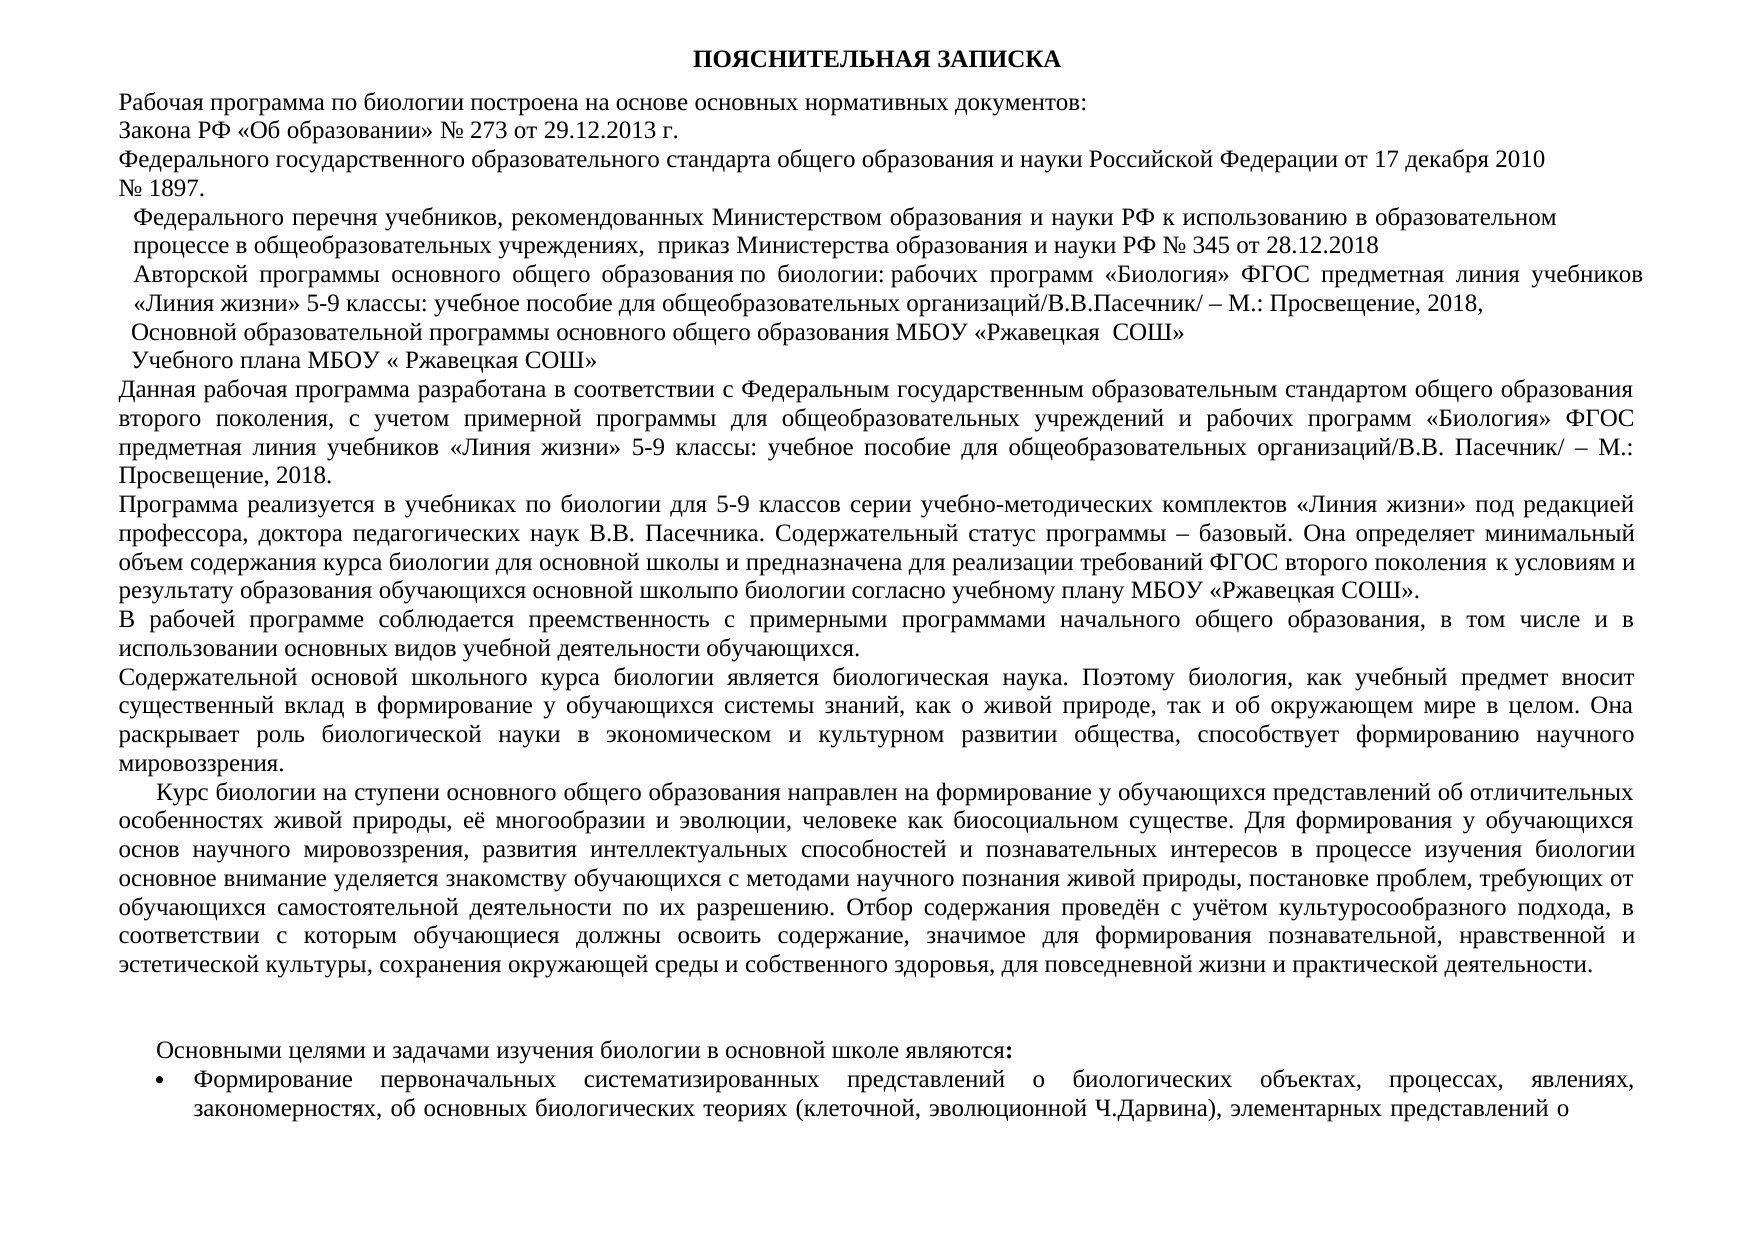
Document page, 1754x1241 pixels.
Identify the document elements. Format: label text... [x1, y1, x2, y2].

text Основными целями и задачами изучения биологии в основной школе являются: [156, 1036, 1666, 1064]
text Содержательной основой школьного курса биологии является биологическая наука. Поэтому биология, как учебный предмет вносит существенный вклад в формирование у обучающихся системы знаний, как о живой природе, так и об окружающем мире в целом. Она раскрывает роль биологической науки в экономическом и культурном развитии общества, способствует формированию научного мировоззрения. [118, 662, 1635, 777]
text Федерального государственного образовательного стандарта общего образования и науки Российской Федерации от 17 декабря 2010 [118, 144, 1666, 173]
text № 1897. [118, 173, 1666, 202]
text Федерального перечня учебников, рекомендованных Министерством образования и науки РФ к использованию в образовательном процессе в общеобразовательных учреждениях, приказ Министерства образования и науки РФ № 345 от 28.12.2018 [133, 202, 1630, 259]
list Формирование первоначальных систематизированных представлений о биологических объектах, процессах, явлениях, закономерностях, об основных биологических теориях (клеточной, эволюционной Ч.Дарвина), элементарных представлений о [156, 1064, 1635, 1122]
text «Линия жизни» 5-9 классы: учебное пособие для общеобразовательных организаций/В.В.Пасечник/ – М.: Просвещение, 2018, Основной образовательной программы основного общего образования МБОУ «Ржавецкая СОШ» [131, 288, 1486, 346]
text Программа реализуется в учебниках по биологии для 5-9 классов серии учебно-методических комплектов «Линия жизни» под редакцией профессора, доктора педагогических наук В.В. Пасечника. Содержательный статус программы – базовый. Она определяет минимальный объем содержания курса биологии для основной школы и предназначена для реализации требований ФГОС второго поколения к условиям и результату образования обучающихся основной школыпо биологии согласно учебному плану МБОУ «Ржавецкая СОШ». [118, 489, 1636, 604]
subtitle ПОЯСНИТЕЛЬНАЯ ЗАПИСКА [504, 44, 1250, 72]
text Курс биологии на ступени основного общего образования направлен на формирование у обучающихся представлений об отличительных особенностях живой природы, её многообразии и эволюции, человеке как биосоциальном существе. Для формирования у обучающихся основ научного мировоззрения, развития интеллектуальных способностей и познавательных интересов в процессе изучения биологии основное внимание уделяется знакомству обучающихся с методами научного познания живой природы, постановке проблем, требующих от обучающихся самостоятельной деятельности по их разрешению. Отбор содержания проведён с учётом культуросообразного подхода, в соответствии с которым обучающиеся должны освоить содержание, значимое для формирования познавательной, нравственной и эстетической культуры, сохранения окружающей среды и собственного здоровья, для повседневной жизни и практической деятельности. [118, 777, 1636, 978]
text Данная рабочая программа разработана в соответствии с Федеральным государственным образовательным стандартом общего образования второго поколения, с учетом примерной программы для общеобразовательных учреждений и рабочих программ «Биология» ФГОС предметная линия учебников «Линия жизни» 5-9 классы: учебное пособие для общеобразовательных организаций/В.В. Пасечник/ – М.: Просвещение, 2018. [118, 374, 1635, 489]
text Учебного плана МБОУ « Ржавецкая СОШ» [131, 346, 1666, 374]
text Авторской программы основного общего образования по биологии: рабочих программ «Биология» ФГОС предметная линия учебников [133, 259, 1666, 288]
text В рабочей программе соблюдается преемственность с примерными программами начального общего образования, в том числе и в использовании основных видов учебной деятельности обучающихся. [118, 604, 1634, 662]
text Рабочая программа по биологии построена на основе основных нормативных документов: [118, 87, 1666, 116]
text Закона РФ «Об образовании» № 273 от 29.12.2013 г. [118, 116, 1666, 144]
